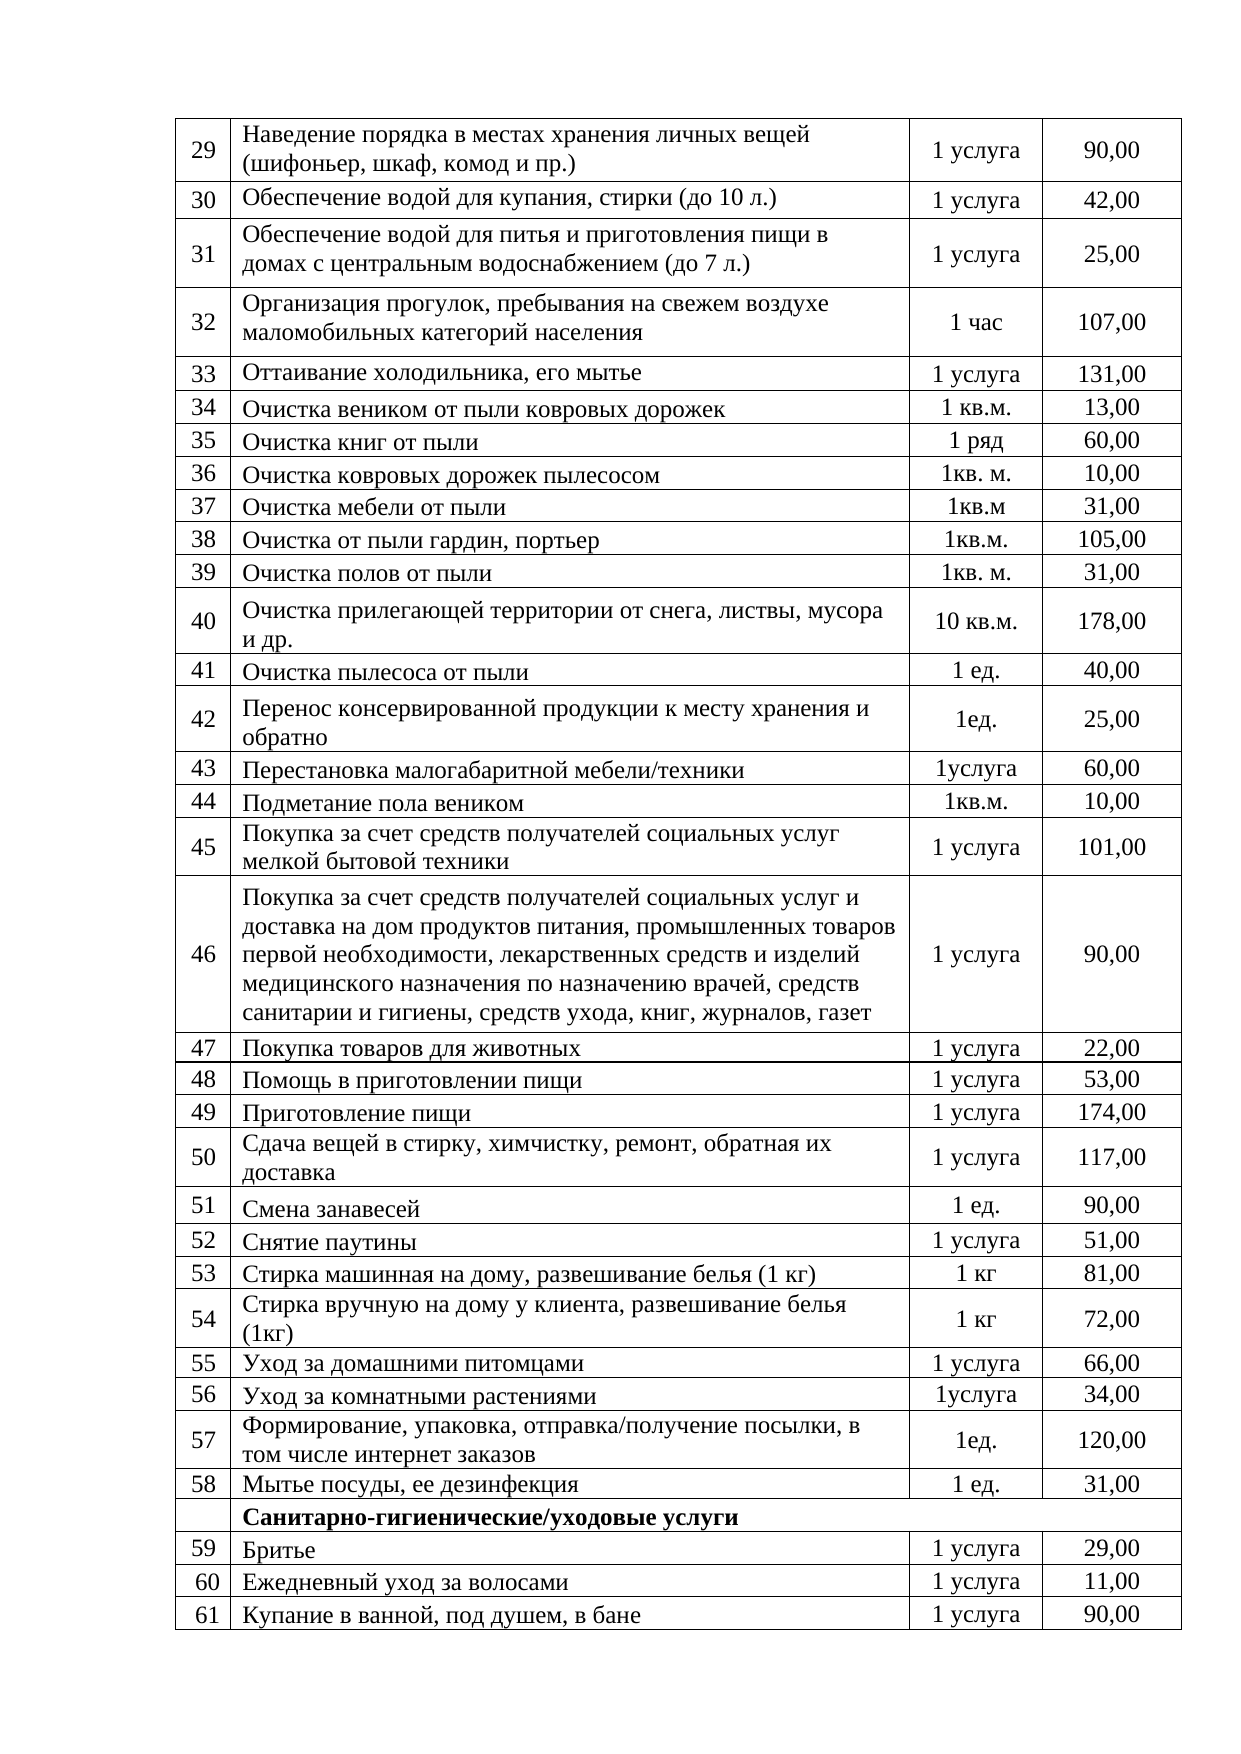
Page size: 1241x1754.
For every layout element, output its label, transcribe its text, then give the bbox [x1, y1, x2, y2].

table_cell 55 [176, 1348, 230, 1377]
table_cell 42 [176, 686, 230, 751]
table_cell 29,00 [1043, 1532, 1181, 1563]
table_cell Обеспечение водой для питья и приготовления пищи в домах с центральным водоснабжением (до 7 л.) [231, 219, 909, 287]
table_cell 59 [176, 1532, 230, 1563]
table_cell 1 услуга [910, 818, 1042, 875]
table_cell 90,00 [1043, 119, 1181, 181]
table_cell 1 услуга [910, 876, 1042, 1032]
table_cell 1 услуга [910, 219, 1042, 287]
table_cell Мытье посуды, ее дезинфекция [231, 1469, 909, 1498]
table_cell 30 [176, 182, 230, 218]
table_cell 33 [176, 357, 230, 390]
table_cell Стирка машинная на дому, развешивание белья (1 кг) [231, 1257, 909, 1288]
table_cell 49 [176, 1095, 230, 1127]
table_cell 52 [176, 1224, 230, 1256]
table_cell 31,00 [1043, 555, 1181, 587]
table_cell Стирка вручную на дому у клиента, развешивание белья (1кг) [231, 1289, 909, 1347]
table_cell Уход за комнатными растениями [231, 1378, 909, 1409]
table_cell 10,00 [1043, 785, 1181, 817]
table_cell Очистка прилегающей территории от снега, листвы, мусора и др. [231, 588, 909, 652]
table_cell 66,00 [1043, 1348, 1181, 1377]
table_cell 47 [176, 1033, 230, 1061]
table_cell Очистка книг от пыли [231, 424, 909, 456]
table_cell 120,00 [1043, 1411, 1181, 1468]
table_cell Очистка пылесоса от пыли [231, 654, 909, 685]
table_cell 1 ед. [910, 1469, 1042, 1498]
table_cell 46 [176, 876, 230, 1032]
table_cell 39 [176, 555, 230, 587]
table_cell 56 [176, 1378, 230, 1409]
table_cell 90,00 [1043, 1597, 1181, 1629]
table_cell Подметание пола веником [231, 785, 909, 817]
table_cell 1 услуга [910, 1348, 1042, 1377]
table_cell 54 [176, 1289, 230, 1347]
table_cell 1 кг [910, 1289, 1042, 1347]
table_cell 31,00 [1043, 490, 1181, 521]
table_cell 38 [176, 522, 230, 554]
table_cell 1 услуга [910, 1224, 1042, 1256]
table_cell 31 [176, 219, 230, 287]
table_cell 1кв.м. [910, 785, 1042, 817]
table_cell 131,00 [1043, 357, 1181, 390]
table_cell 1 услуга [910, 357, 1042, 390]
table_cell 35 [176, 424, 230, 456]
table_cell 1услуга [910, 752, 1042, 784]
table_cell 1 услуга [910, 1033, 1042, 1061]
table_cell 1 услуга [910, 1095, 1042, 1127]
table_cell 36 [176, 457, 230, 488]
table_cell Формирование, упаковка, отправка/получение посылки, в том числе интернет заказов [231, 1411, 909, 1468]
table_cell Организация прогулок, пребывания на свежем воздухе маломобильных категорий населения [231, 288, 909, 356]
table_cell 50 [176, 1128, 230, 1186]
table_cell 34 [176, 391, 230, 423]
table_cell Уход за домашними питомцами [231, 1348, 909, 1377]
table_cell 44 [176, 785, 230, 817]
table_cell Покупка за счет средств получателей социальных услуг мелкой бытовой техники [231, 818, 909, 875]
table_cell 1 ед. [910, 1187, 1042, 1223]
table_cell 53,00 [1043, 1063, 1181, 1094]
table_cell 1 ряд [910, 424, 1042, 456]
table_cell 107,00 [1043, 288, 1181, 356]
table_cell Покупка товаров для животных [231, 1033, 909, 1061]
table_cell 10,00 [1043, 457, 1181, 488]
table_cell 11,00 [1043, 1565, 1181, 1596]
table_cell 1кв. м. [910, 457, 1042, 488]
table_cell Перенос консервированной продукции к месту хранения и обратно [231, 686, 909, 751]
table_cell 1 услуга [910, 182, 1042, 218]
table_cell Смена занавесей [231, 1187, 909, 1223]
table_cell 57 [176, 1411, 230, 1468]
table_cell Купание в ванной, под душем, в бане [231, 1597, 909, 1629]
table_cell 1 услуга [910, 1565, 1042, 1596]
table_cell 117,00 [1043, 1128, 1181, 1186]
table_cell 60,00 [1043, 424, 1181, 456]
table_cell Очистка мебели от пыли [231, 490, 909, 521]
table_cell 1услуга [910, 1378, 1042, 1409]
table_cell 1кв.м [910, 490, 1042, 521]
table_cell 43 [176, 752, 230, 784]
table_cell 31,00 [1043, 1469, 1181, 1498]
table_cell Сдача вещей в стирку, химчистку, ремонт, обратная их доставка [231, 1128, 909, 1186]
table_cell 53 [176, 1257, 230, 1288]
table_cell 174,00 [1043, 1095, 1181, 1127]
table_cell 90,00 [1043, 1187, 1181, 1223]
table_cell 22,00 [1043, 1033, 1181, 1061]
table_cell 10 кв.м. [910, 588, 1042, 652]
table_cell 51 [176, 1187, 230, 1223]
table_cell Покупка за счет средств получателей социальных услуг и доставка на дом продуктов питания, промышленных товаров первой необходимости, лекарственных средств и изделий медицинского назначения по назначению врачей, средств санитарии и гигиены, средств ухода, книг, журналов, газет [231, 876, 909, 1032]
table_cell 40 [176, 588, 230, 652]
table_cell 1кв. м. [910, 555, 1042, 587]
table_cell 32 [176, 288, 230, 356]
table_cell Очистка от пыли гардин, портьер [231, 522, 909, 554]
table_cell 58 [176, 1469, 230, 1498]
table_cell Очистка полов от пыли [231, 555, 909, 587]
table_cell 81,00 [1043, 1257, 1181, 1288]
table_cell 101,00 [1043, 818, 1181, 875]
table_cell 13,00 [1043, 391, 1181, 423]
table_cell 1 услуга [910, 1532, 1042, 1563]
table_cell Очистка ковровых дорожек пылесосом [231, 457, 909, 488]
table_cell Приготовление пищи [231, 1095, 909, 1127]
table_cell 51,00 [1043, 1224, 1181, 1256]
table_cell Оттаивание холодильника, его мытье [231, 357, 909, 390]
table_cell [176, 1499, 230, 1531]
table_cell 1 кг [910, 1257, 1042, 1288]
table_cell 1кв.м. [910, 522, 1042, 554]
table_cell 178,00 [1043, 588, 1181, 652]
table_cell Снятие паутины [231, 1224, 909, 1256]
table_cell Наведение порядка в местах хранения личных вещей (шифоньер, шкаф, комод и пр.) [231, 119, 909, 181]
table_cell 25,00 [1043, 219, 1181, 287]
table_cell 40,00 [1043, 654, 1181, 685]
table_cell 34,00 [1043, 1378, 1181, 1409]
table_cell Перестановка малогабаритной мебели/техники [231, 752, 909, 784]
table_cell Помощь в приготовлении пищи [231, 1063, 909, 1094]
table_cell 1 услуга [910, 1597, 1042, 1629]
table_cell 1ед. [910, 686, 1042, 751]
table_cell Ежедневный уход за волосами [231, 1565, 909, 1596]
table_cell 29 [176, 119, 230, 181]
table_cell 90,00 [1043, 876, 1181, 1032]
table_cell 72,00 [1043, 1289, 1181, 1347]
table_cell 1ед. [910, 1411, 1042, 1468]
table_cell 37 [176, 490, 230, 521]
table_cell Очистка веником от пыли ковровых дорожек [231, 391, 909, 423]
table_cell 60 [176, 1565, 230, 1596]
table_cell 25,00 [1043, 686, 1181, 751]
table_cell 42,00 [1043, 182, 1181, 218]
table_cell 45 [176, 818, 230, 875]
table_cell 60,00 [1043, 752, 1181, 784]
table_cell Бритье [231, 1532, 909, 1563]
table_cell 41 [176, 654, 230, 685]
table_cell 1 услуга [910, 1063, 1042, 1094]
table_cell 1 час [910, 288, 1042, 356]
table_cell 61 [176, 1597, 230, 1629]
table_cell Обеспечение водой для купания, стирки (до 10 л.) [231, 182, 909, 218]
table_cell 1 кв.м. [910, 391, 1042, 423]
table_cell 105,00 [1043, 522, 1181, 554]
table_cell 1 услуга [910, 1128, 1042, 1186]
table_cell 1 ед. [910, 654, 1042, 685]
table_cell Санитарно-гигиенические/уходовые услуги [231, 1499, 1181, 1531]
table_cell 1 услуга [910, 119, 1042, 181]
table_cell 48 [176, 1063, 230, 1094]
